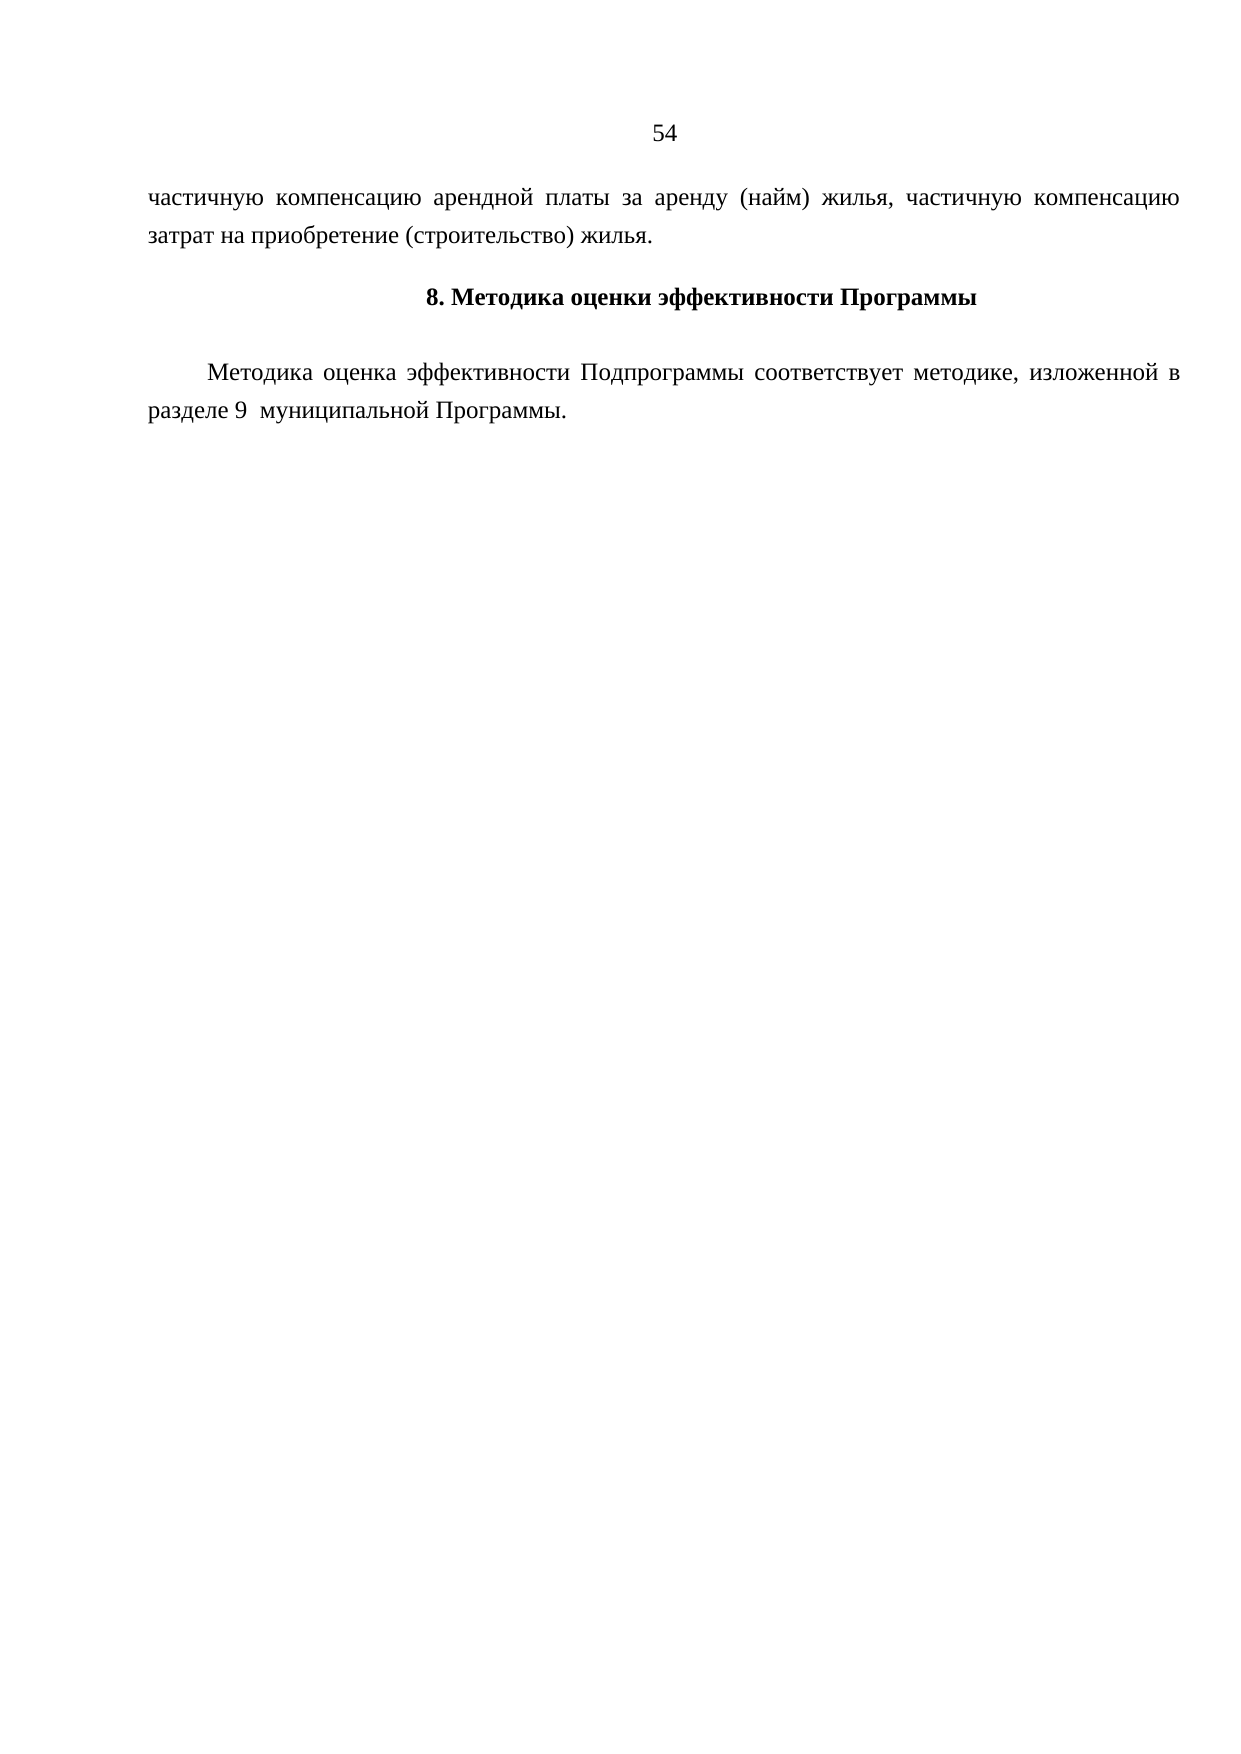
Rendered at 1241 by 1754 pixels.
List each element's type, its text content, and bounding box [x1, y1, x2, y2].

text Методика оценка эффективности Подпрограммы соответствует методике, изложенной в разделе 9 муниципальной Программы. [148, 351, 1181, 426]
text 8. Методика оценки эффективности Программы [148, 276, 1181, 313]
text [148, 176, 1181, 251]
